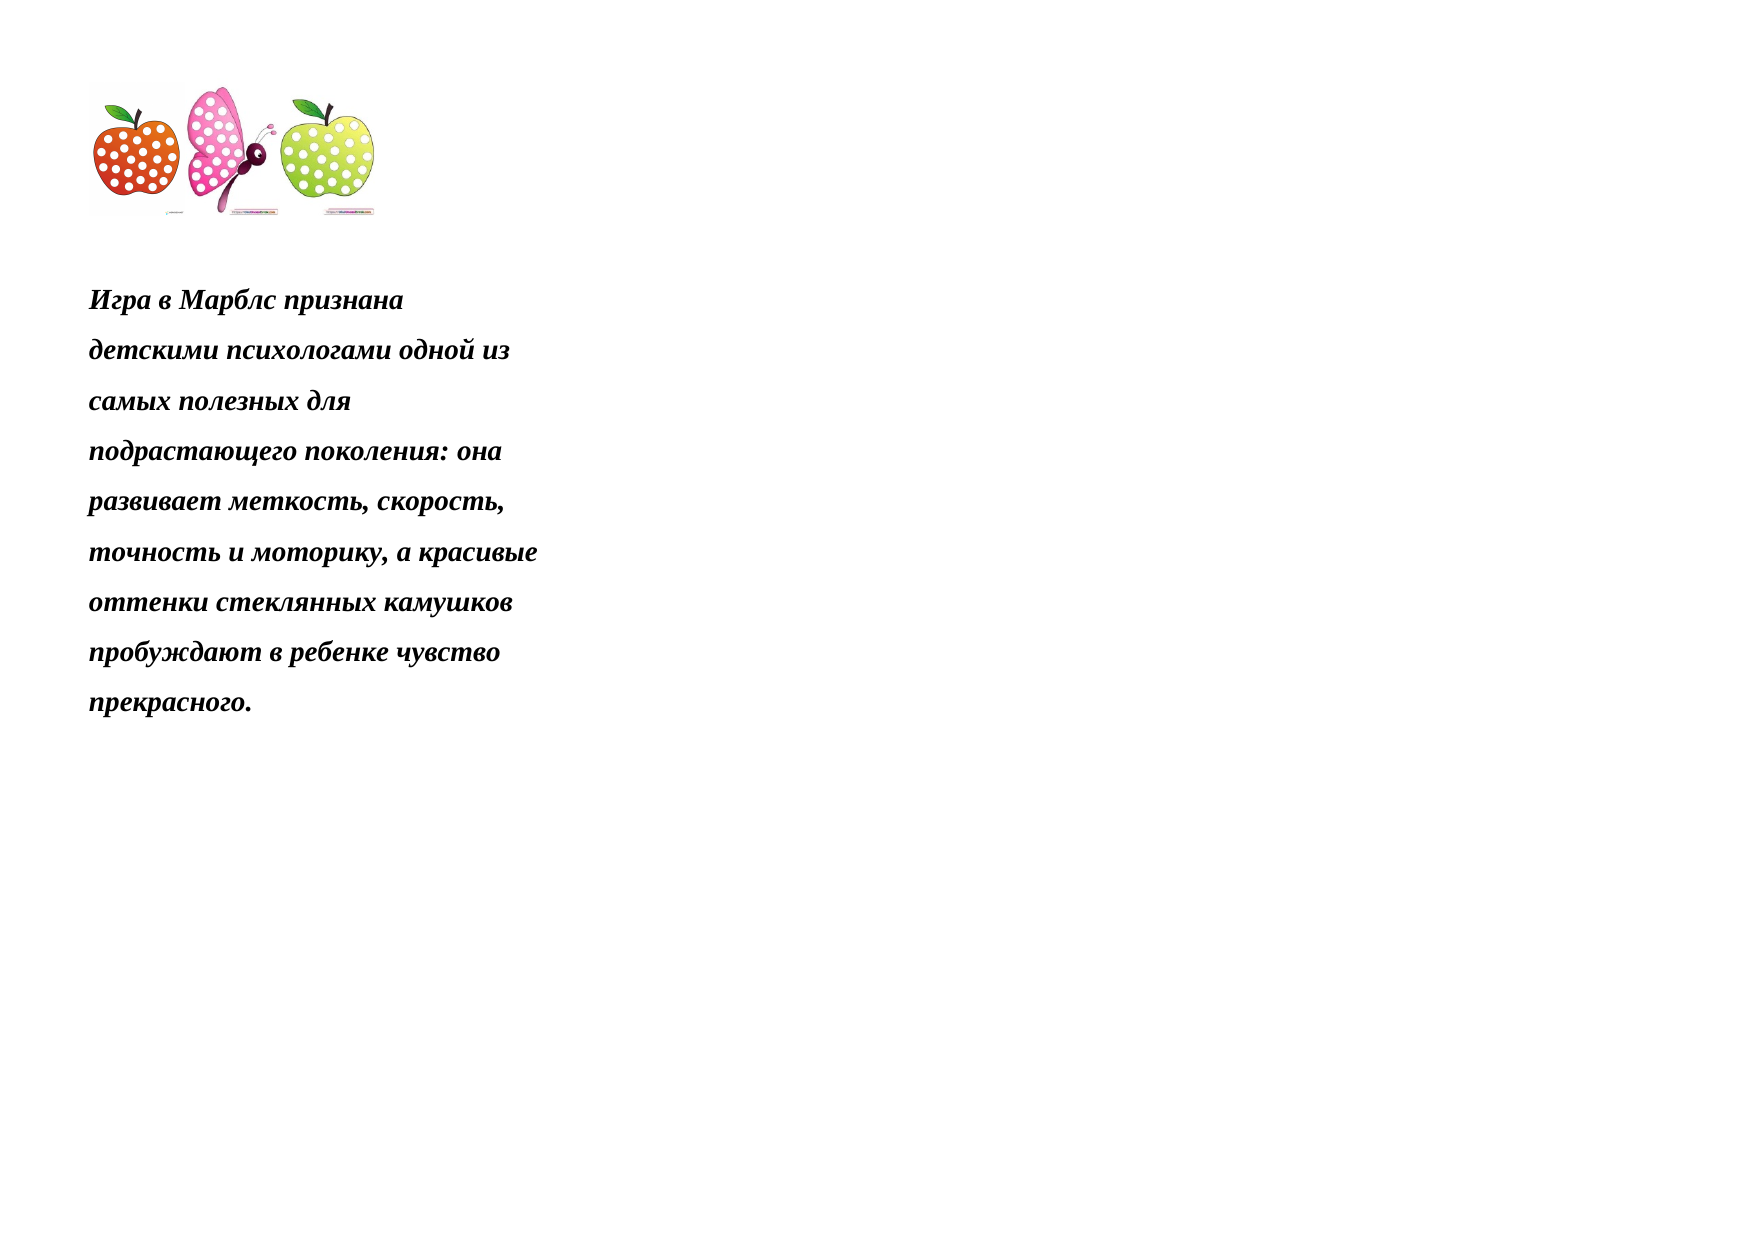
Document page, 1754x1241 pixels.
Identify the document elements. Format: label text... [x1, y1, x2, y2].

picture [88, 73, 376, 216]
text Игра в Марблс признана детскими психологами одной из самых полезных для подрастающего поколения: она развивает меткость, скорость, точность и моторику, а красивые оттенки стеклянных камушков пробуждают в ребенке чувство прекрасного. [89, 282, 539, 718]
